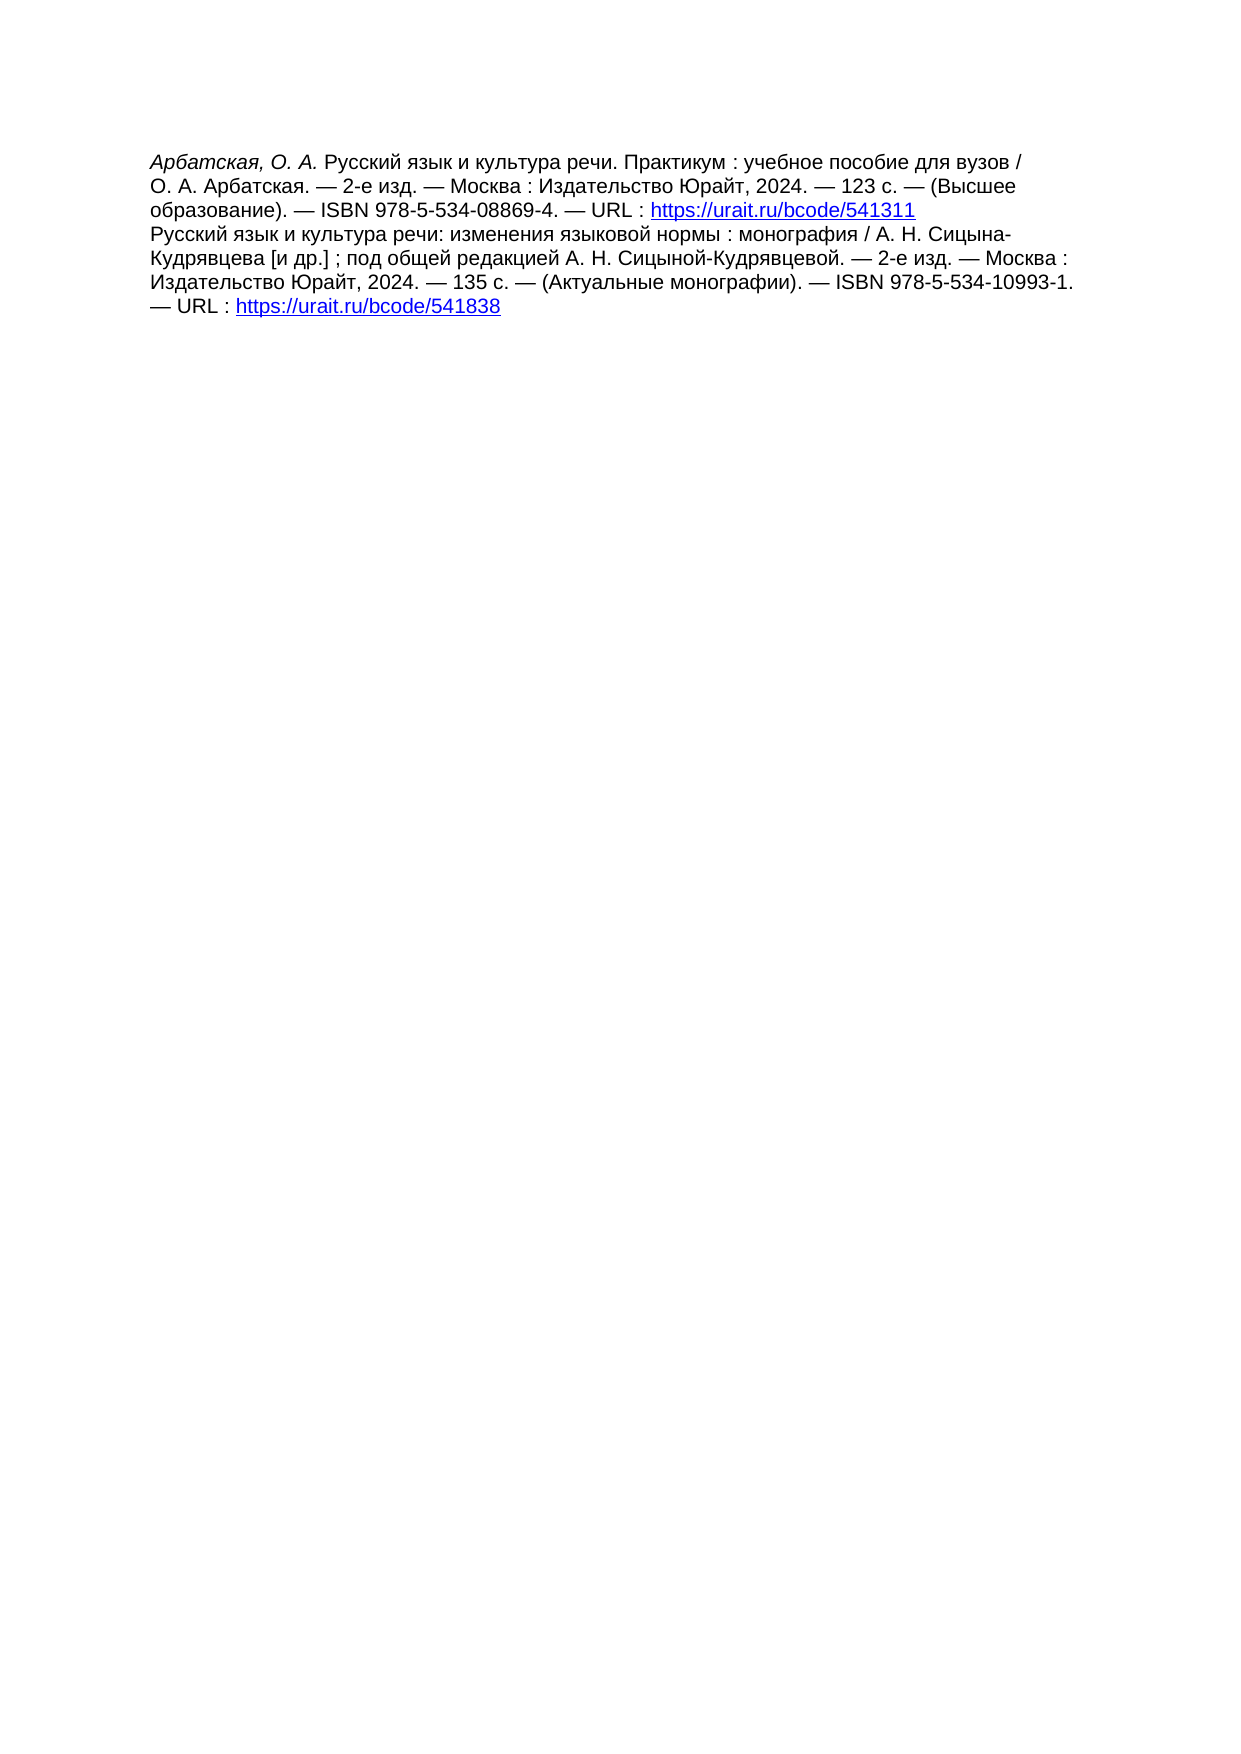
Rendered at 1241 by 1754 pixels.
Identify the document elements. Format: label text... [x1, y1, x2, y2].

text Арбатская, О. А. Русский язык и культура речи. Практикум : учебное пособие для вузов / О. А. Арбатская. — 2-е изд. — Москва : Издательство Юрайт, 2024. — 123 с. — (Высшее образование). — ISBN 978-5-534-08869-4. — URL : https://urait.ru/bcode/541311 [150, 150, 1090, 222]
text Русский язык и культура речи: изменения языковой нормы : монография / А. Н. Сицына-Кудрявцева [и др.] ; под общей редакцией А. Н. Сицыной-Кудрявцевой. — 2-е изд. — Москва : Издательство Юрайт, 2024. — 135 с. — (Актуальные монографии). — ISBN 978-5-534-10993-1. — URL : https://urait.ru/bcode/541838 [150, 222, 1090, 318]
